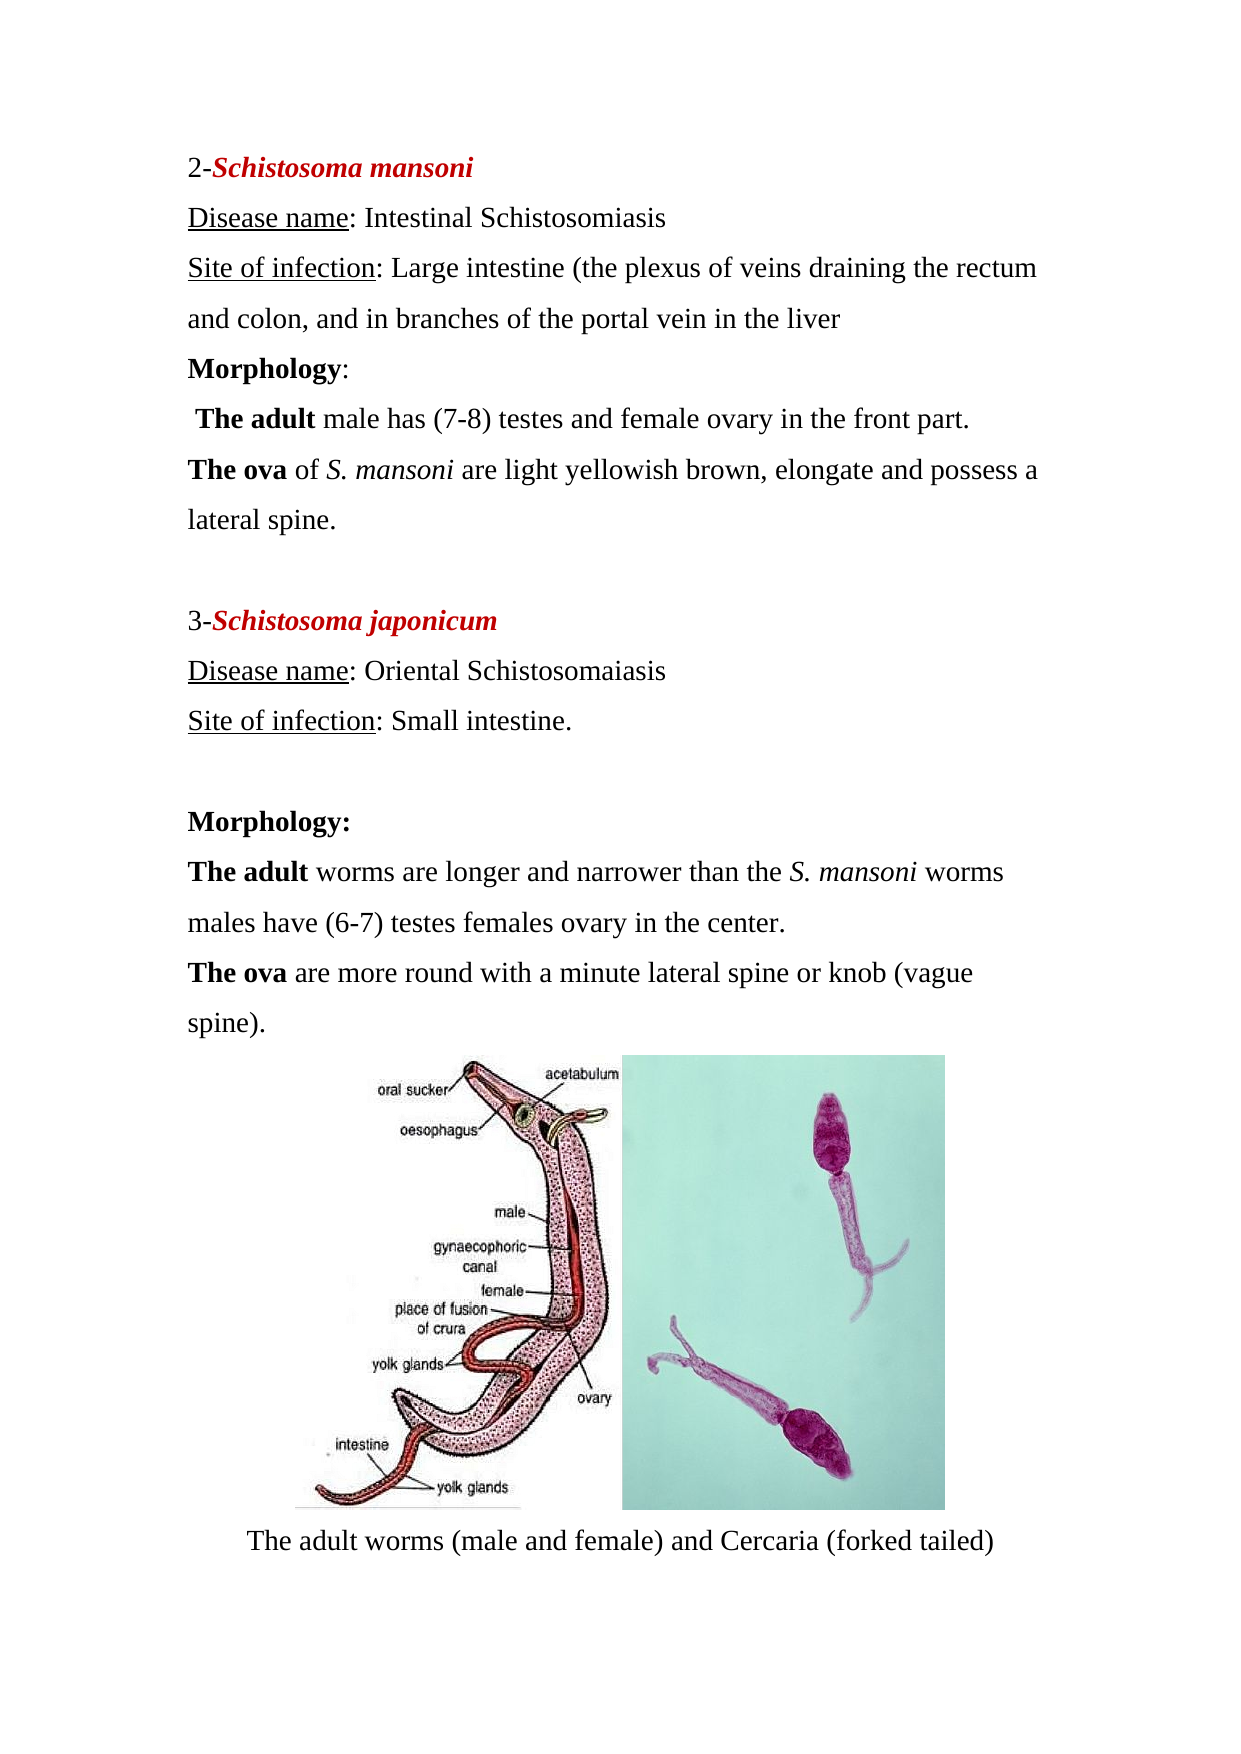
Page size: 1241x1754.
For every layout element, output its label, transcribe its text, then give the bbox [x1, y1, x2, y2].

text males have (6-7) testes females ovary in the center. [187, 905, 1053, 938]
text The adult male has (7-8) testes and female ovary in the front part. [187, 402, 1053, 435]
picture [295, 1055, 945, 1510]
text Disease name: Intestinal Schistosomiasis [187, 200, 1053, 234]
text The adult worms are longer and narrower than the S. mansoni worms [187, 854, 1053, 888]
text The ova are more round with a minute lateral spine or knob (vague spine). [187, 955, 1053, 1039]
text Disease name: Oriental Schistosomaiasis [187, 653, 1053, 687]
text and colon, and in branches of the portal vein in the liver [187, 301, 1053, 334]
text 2-Schistosoma mansoni [187, 150, 1053, 183]
text Site of infection: Small intestine. [187, 703, 1053, 737]
text 3-Schistosoma japonicum [187, 603, 1053, 636]
text The ova of S. mansoni are light yellowish brown, elongate and possess a [187, 452, 1053, 485]
text The adult worms (male and female) and Cercaria (forked tailed) [187, 1523, 1053, 1557]
text lateral spine. [187, 502, 1053, 536]
text Site of infection: Large intestine (the plexus of veins draining the rectum [187, 251, 1053, 284]
text Morphology: [187, 351, 1053, 385]
text Morphology: [187, 804, 1053, 838]
